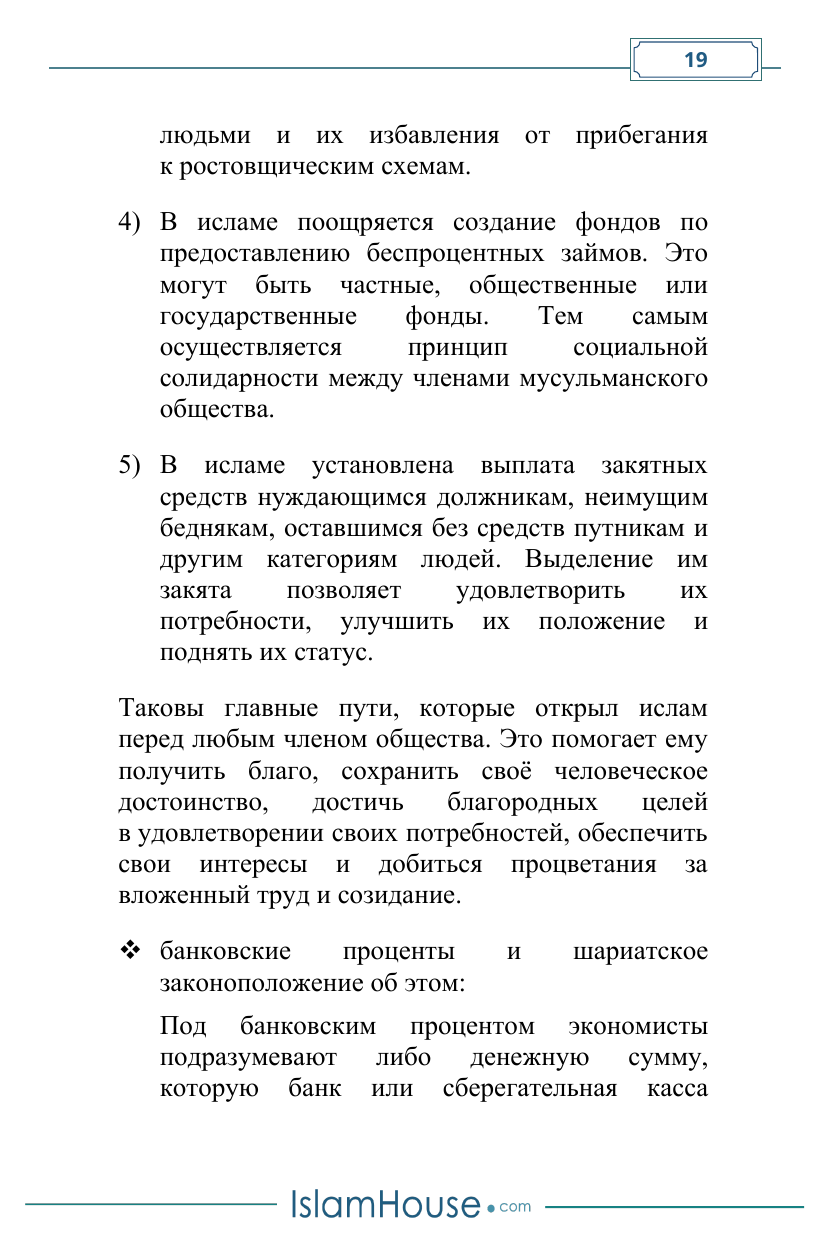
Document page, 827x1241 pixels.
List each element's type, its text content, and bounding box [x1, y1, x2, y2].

text Таковы главные пути, которые открыл ислам перед любым членом общества. Это помогает ему получить благо, сохранить своё человеческое достоинство, достичь благородных целей в удовлетворении своих потребностей, обеспечить свои интересы и добиться процветания за вложенный труд и созидание. [118, 691, 709, 909]
list 4) В исламе поощряется создание фондов по предоставлению беспроцентных займов. Это могут быть частные, общественные или государственные фонды. Тем самым осуществляется принцип социальной солидарности между членами мусульманского общества. [118, 205, 709, 423]
picture [18, 1183, 277, 1221]
list банковские проценты и шариатское законоположение об этом: [118, 934, 709, 997]
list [159, 1009, 709, 1103]
list 5) В исламе установлена выплата закятных средств нуждающимся должникам, неимущим беднякам, оставшимся без средств путникам и другим категориям людей. Выделение им закята позволяет удовлетворить их потребности, улучшить их положение и поднять их статус. [118, 448, 709, 666]
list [118, 118, 709, 180]
picture [284, 1184, 805, 1225]
